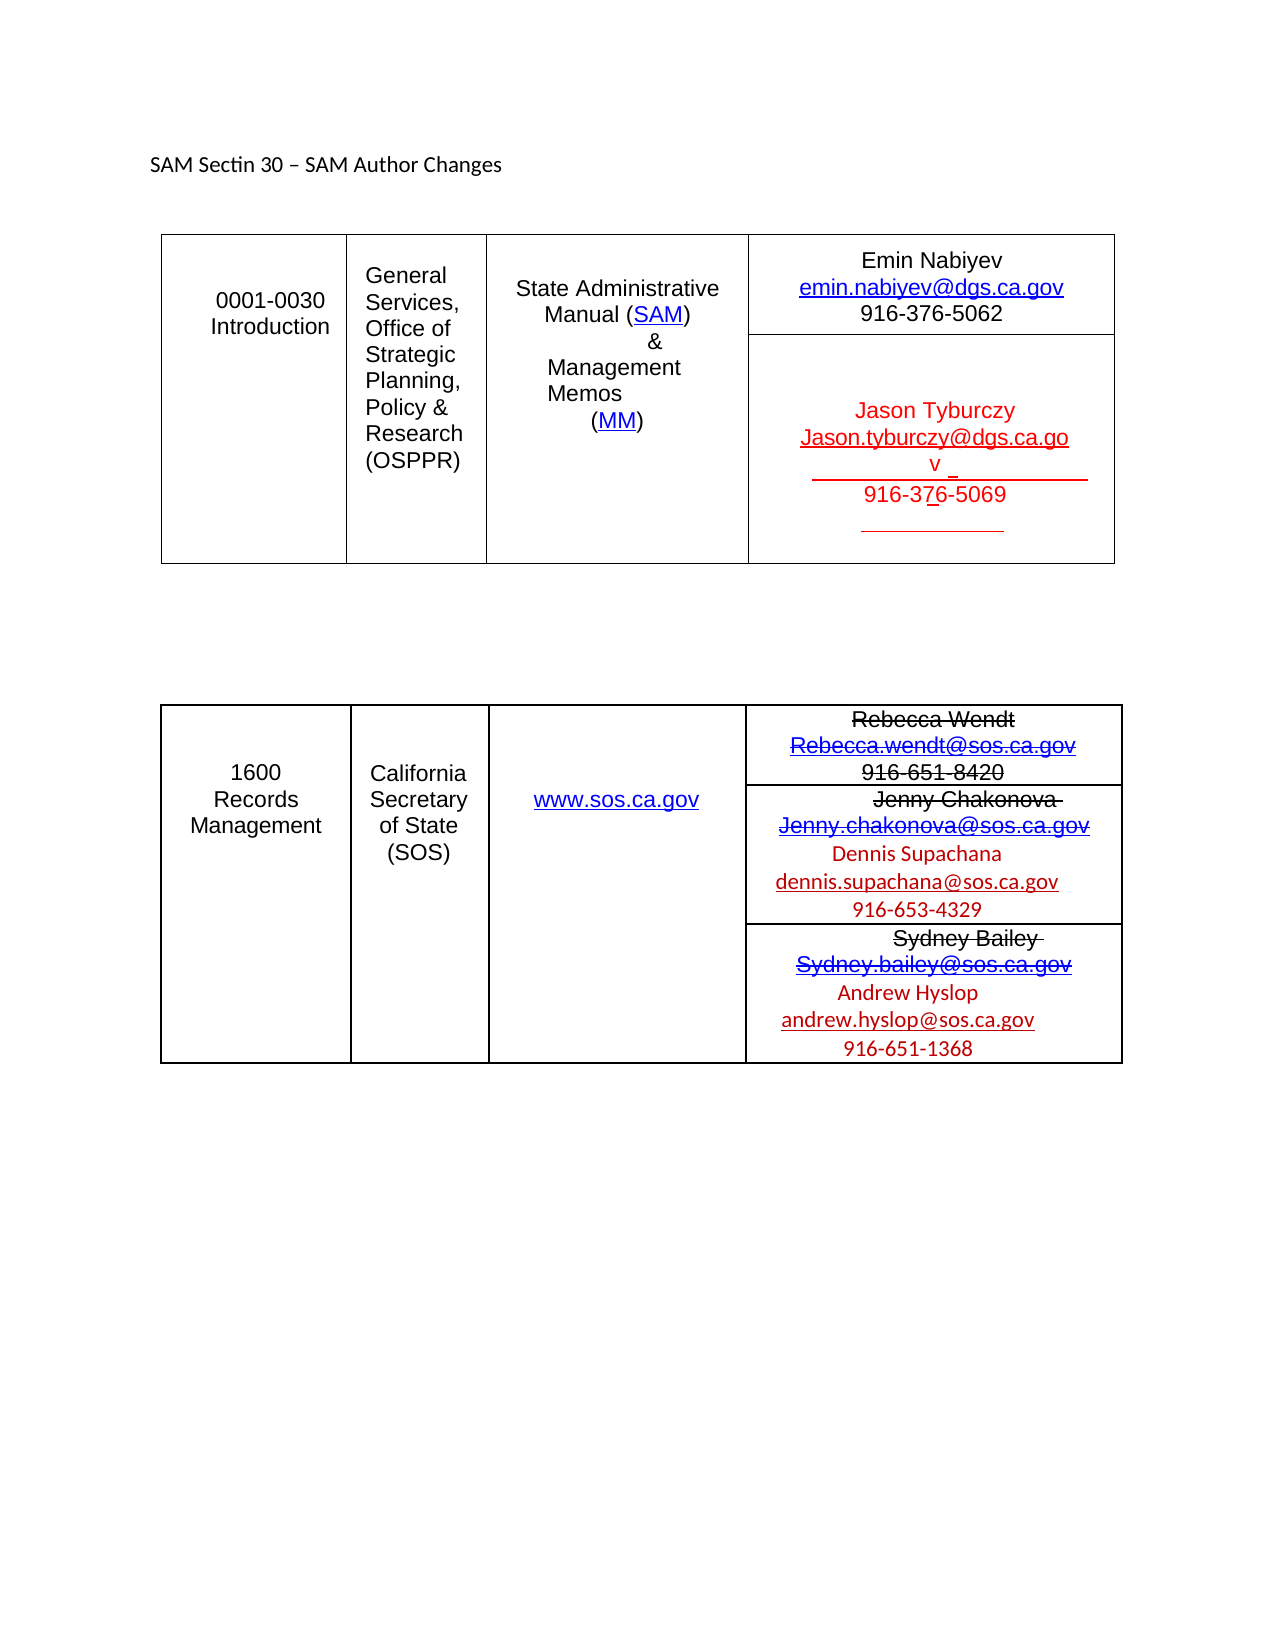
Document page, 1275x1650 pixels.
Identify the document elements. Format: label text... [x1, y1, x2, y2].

table_header California Secretary of State (SOS) [352, 706, 488, 1062]
table_header Emin Nabiyev emin.nabiyev@dgs.ca.gov 916-376-5062 [749, 235, 1114, 333]
table_header Rebecca Wendt Rebecca.wendt@sos.ca.gov 916-651-8420 [747, 706, 1121, 784]
table_cell Jason Tyburczy Jason.tyburczy@dgs.ca.go v 916-376-5069 [749, 335, 1114, 563]
table_header State Administrative Manual (SAM) & Management Memos (MM) [487, 235, 748, 563]
table_cell Sydney Bailey Sydney.bailey@sos.ca.gov Andrew Hyslop andrew.hyslop@sos.ca.gov 916-651-1368 [747, 925, 1121, 1062]
text SAM Sectin 30 – SAM Author Changes [150, 150, 1137, 178]
table_header General Services, Office of Strategic Planning, Policy & Research (OSPPR) [347, 235, 486, 563]
table_header www.sos.ca.gov [490, 706, 745, 1062]
table_header 1600 Records Management [162, 706, 350, 1062]
table_header 0001-0030 Introduction [162, 235, 346, 563]
table_cell Jenny Chakonova Jenny.chakonova@sos.ca.gov Dennis Supachana dennis.supachana@sos.ca.gov 916-653-4329 [747, 786, 1121, 923]
